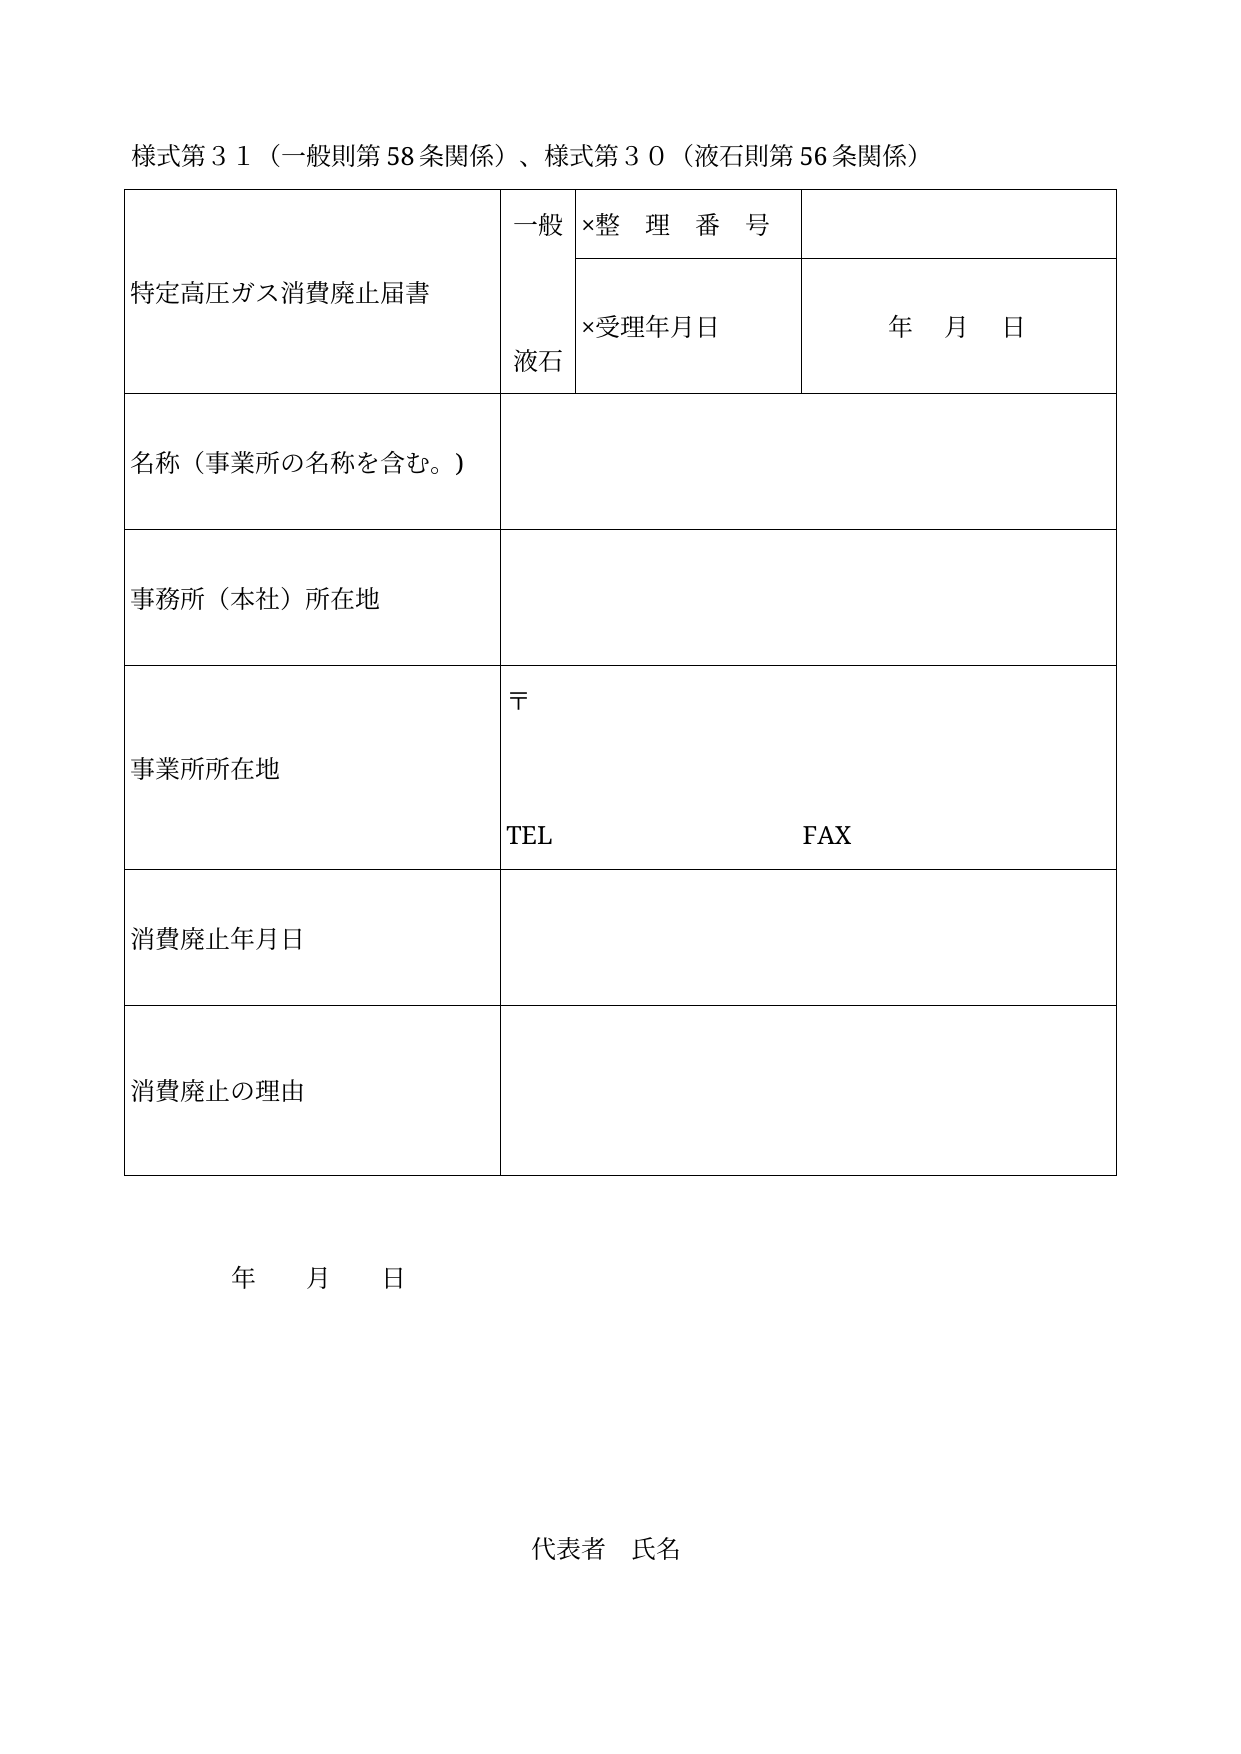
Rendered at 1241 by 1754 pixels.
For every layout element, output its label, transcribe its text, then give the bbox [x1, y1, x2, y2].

table_cell 〒 TEL FAX [501, 666, 1116, 869]
table_cell [501, 1006, 1116, 1174]
table_cell [501, 870, 1116, 1005]
table_header [802, 190, 1116, 258]
table_header 一般 液石 [501, 190, 575, 393]
table_cell ×受理年月日 [576, 259, 801, 393]
table_cell [501, 394, 1116, 529]
table_cell 事務所（本社）所在地 [125, 530, 500, 665]
table_cell 年 月 日 [802, 259, 1116, 393]
table_cell 消費廃止年月日 [125, 870, 500, 1005]
text 様式第３１（一般則第58条関係）、様式第３０（液石則第56条関係） [106, 121, 1134, 189]
table_cell [501, 530, 1116, 665]
table_header 特定高圧ガス消費廃止届書 [125, 190, 500, 393]
table_cell 事業所所在地 [125, 666, 500, 869]
table_cell 消費廃止の理由 [125, 1006, 500, 1174]
table_cell 名称（事業所の名称を含む。) [125, 394, 500, 529]
text 代表者 氏名 [106, 1514, 1134, 1582]
text 年 月 日 [106, 1243, 1134, 1311]
table_header ×整 理 番 号 [576, 190, 801, 258]
